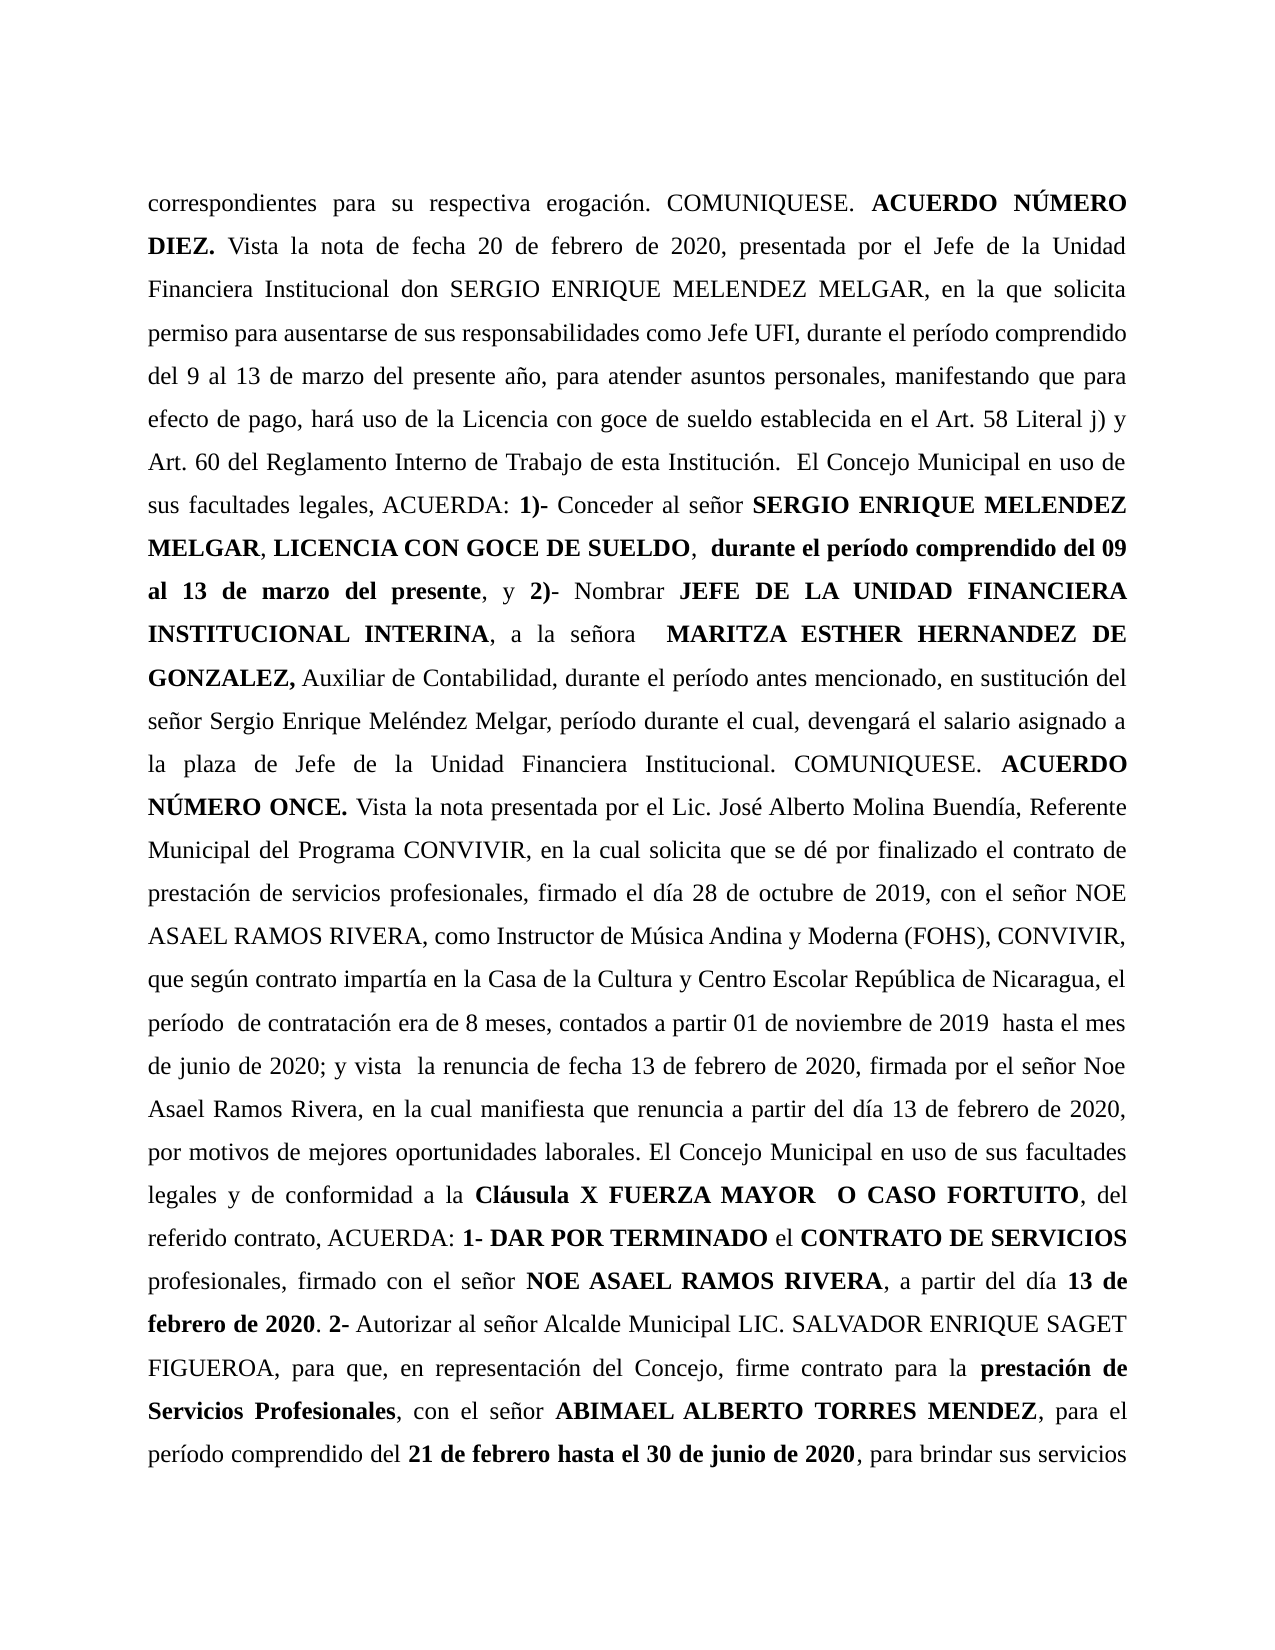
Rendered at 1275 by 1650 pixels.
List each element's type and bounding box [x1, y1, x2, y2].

text [148, 188, 1127, 1468]
